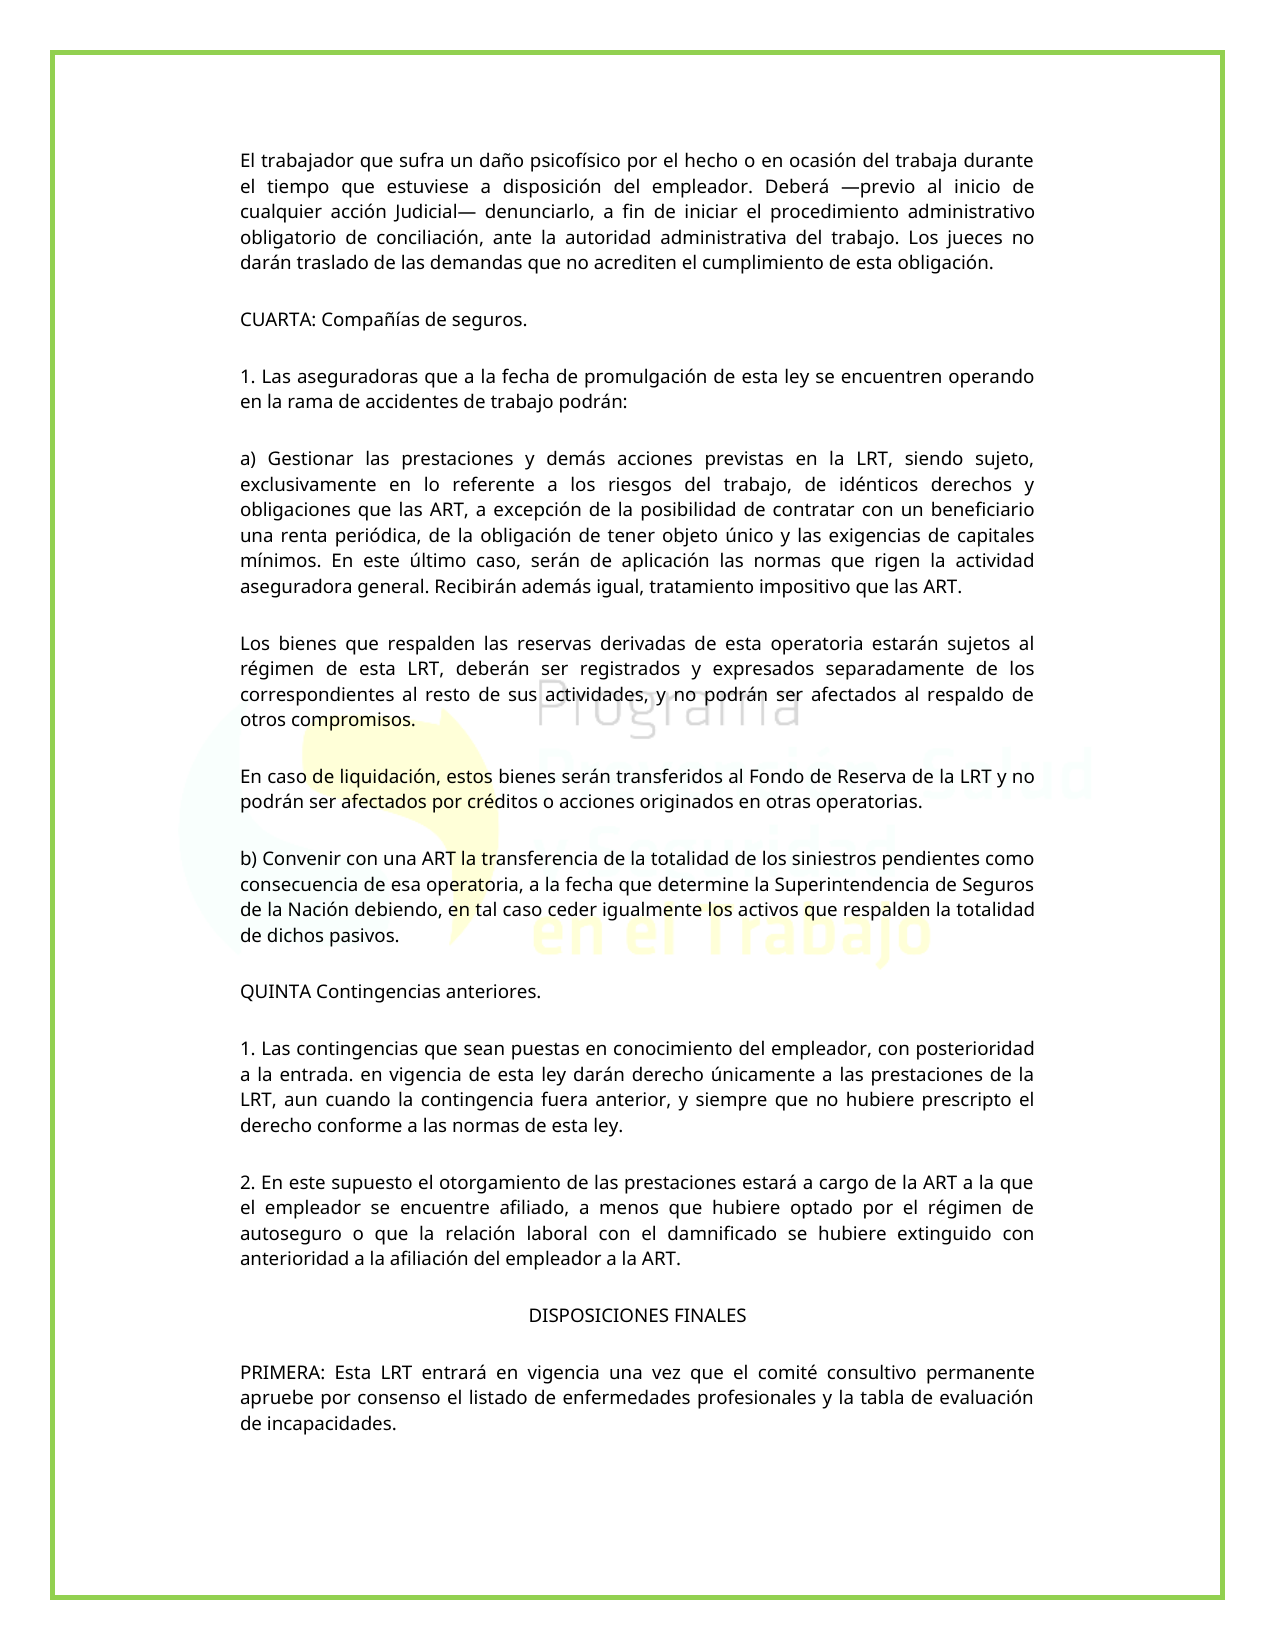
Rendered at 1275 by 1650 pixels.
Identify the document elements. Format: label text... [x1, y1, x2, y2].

text b) Convenir con una ART la transferencia de la totalidad de los siniestros pendientes como consecuencia de esa operatoria, a la fecha que determine la Superintendencia de Seguros de la Nación debiendo, en tal caso ceder igualmente los activos que respalden la totalidad de dichos pasivos. [240, 846, 1035, 948]
text El trabajador que sufra un daño psicofísico por el hecho o en ocasión del trabaja durante el tiempo que estuviese a disposición del empleador. Deberá —previo al inicio de cualquier acción Judicial— denunciarlo, a fin de iniciar el procedimiento administrativo obligatorio de conciliación, ante la autoridad administrativa del trabajo. Los jueces no darán traslado de las demandas que no acrediten el cumplimiento de esta obligación. [240, 148, 1035, 275]
text DISPOSICIONES FINALES [240, 1302, 1035, 1328]
text a) Gestionar las prestaciones y demás acciones previstas en la LRT, siendo sujeto, exclusivamente en lo referente a los riesgos del trabajo, de idénticos derechos y obligaciones que las ART, a excepción de la posibilidad de contratar con un beneficiario una renta periódica, de la obligación de tener objeto único y las exigencias de capitales mínimos. En este último caso, serán de aplicación las normas que rigen la actividad aseguradora general. Recibirán además igual, tratamiento impositivo que las ART. [240, 446, 1035, 599]
text Los bienes que respalden las reservas derivadas de esta operatoria estarán sujetos al régimen de esta LRT, deberán ser registrados y expresados separadamente de los correspondientes al resto de sus actividades, y no podrán ser afectados al respaldo de otros compromisos. [240, 630, 1035, 732]
text CUARTA: Compañías de seguros. [240, 306, 1035, 332]
text 2. En este supuesto el otorgamiento de las prestaciones estará a cargo de la ART a la que el empleador se encuentre afiliado, a menos que hubiere optado por el régimen de autoseguro o que la relación laboral con el damnificado se hubiere extinguido con anterioridad a la afiliación del empleador a la ART. [240, 1169, 1035, 1271]
text 1. Las contingencias que sean puestas en conocimiento del empleador, con posterioridad a la entrada. en vigencia de esta ley darán derecho únicamente a las prestaciones de la LRT, aun cuando la contingencia fuera anterior, y siempre que no hubiere prescripto el derecho conforme a las normas de esta ley. [240, 1036, 1035, 1138]
text QUINTA Contingencias anteriores. [240, 979, 1035, 1004]
text En caso de liquidación, estos bienes serán transferidos al Fondo de Reserva de la LRT y no podrán ser afectados por créditos o acciones originados en otras operatorias. [240, 763, 1035, 814]
text 1. Las aseguradoras que a la fecha de promulgación de esta ley se encuentren operando en la rama de accidentes de trabajo podrán: [240, 363, 1035, 414]
text PRIMERA: Esta LRT entrará en vigencia una vez que el comité consultivo permanente apruebe por consenso el listado de enfermedades profesionales y la tabla de evaluación de incapacidades. [240, 1359, 1035, 1436]
